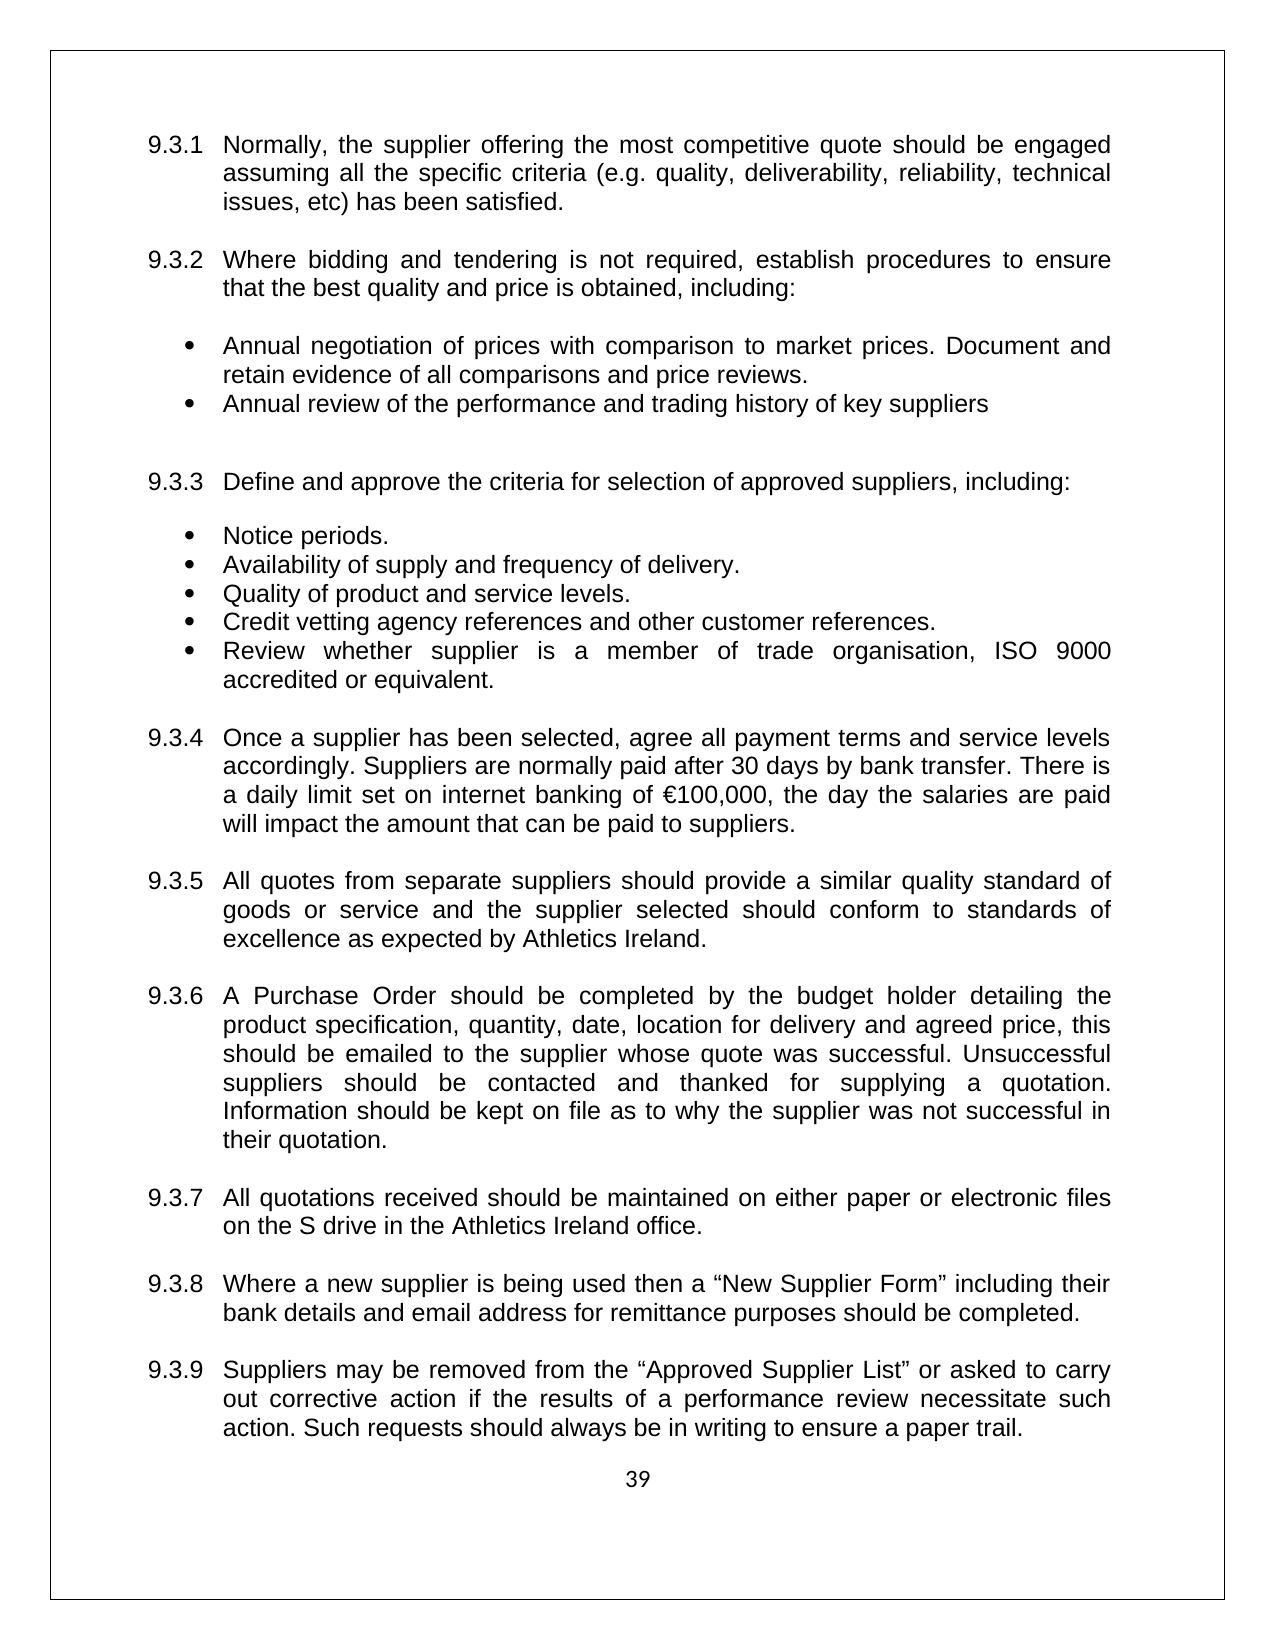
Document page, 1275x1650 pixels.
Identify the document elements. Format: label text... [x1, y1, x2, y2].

list Review whether supplier is a member of trade organisation, ISO 9000 accredited or equivalent. [185, 636, 1113, 694]
list Availability of supply and frequency of delivery. [185, 550, 1113, 578]
text 9.3.1 Normally, the supplier offering the most competitive quote should be engaged assuming all the specific criteria (e.g. quality, deliverability, reliability, technical issues, etc) has been satisfied. [148, 130, 1113, 216]
text 9.3.2 Where bidding and tendering is not required, establish procedures to ensure that the best quality and price is obtained, including: [148, 245, 1113, 302]
list Annual review of the performance and trading history of key suppliers [185, 388, 1113, 417]
text 9.3.5 All quotes from separate suppliers should provide a similar quality standard of goods or service and the supplier selected should conform to standards of excellence as expected by Athletics Ireland. [148, 866, 1113, 953]
list Quality of product and service levels. [185, 578, 1113, 607]
text 9.3.9 Suppliers may be removed from the “Approved Supplier List” or asked to carry out corrective action if the results of a performance review necessitate such action. Such requests should always be in writing to ensure a paper trail. [148, 1355, 1113, 1441]
text 9.3.6 A Purchase Order should be completed by the budget holder detailing the product specification, quantity, date, location for delivery and agreed price, this should be emailed to the supplier whose quote was successful. Unsuccessful suppliers should be contacted and thanked for supplying a quotation. Information should be kept on file as to why the supplier was not successful in their quotation. [148, 981, 1113, 1154]
list Credit vetting agency references and other customer references. [185, 607, 1113, 636]
text 9.3.7 All quotations received should be maintained on either paper or electronic files on the S drive in the Athletics Ireland office. [148, 1183, 1113, 1240]
list Notice periods. [185, 521, 1113, 550]
text 9.3.3 Define and approve the criteria for selection of approved suppliers, including: [148, 467, 1127, 496]
text 9.3.4 Once a supplier has been selected, agree all payment terms and service levels accordingly. Suppliers are normally paid after 30 days by bank transfer. There is a daily limit set on internet banking of €100,000, the day the salaries are paid will impact the amount that can be paid to suppliers. [148, 723, 1113, 838]
list Annual negotiation of prices with comparison to market prices. Document and retain evidence of all comparisons and price reviews. [185, 331, 1113, 388]
text 9.3.8 Where a new supplier is being used then a “New Supplier Form” including their bank details and email address for remittance purposes should be completed. [148, 1269, 1113, 1326]
